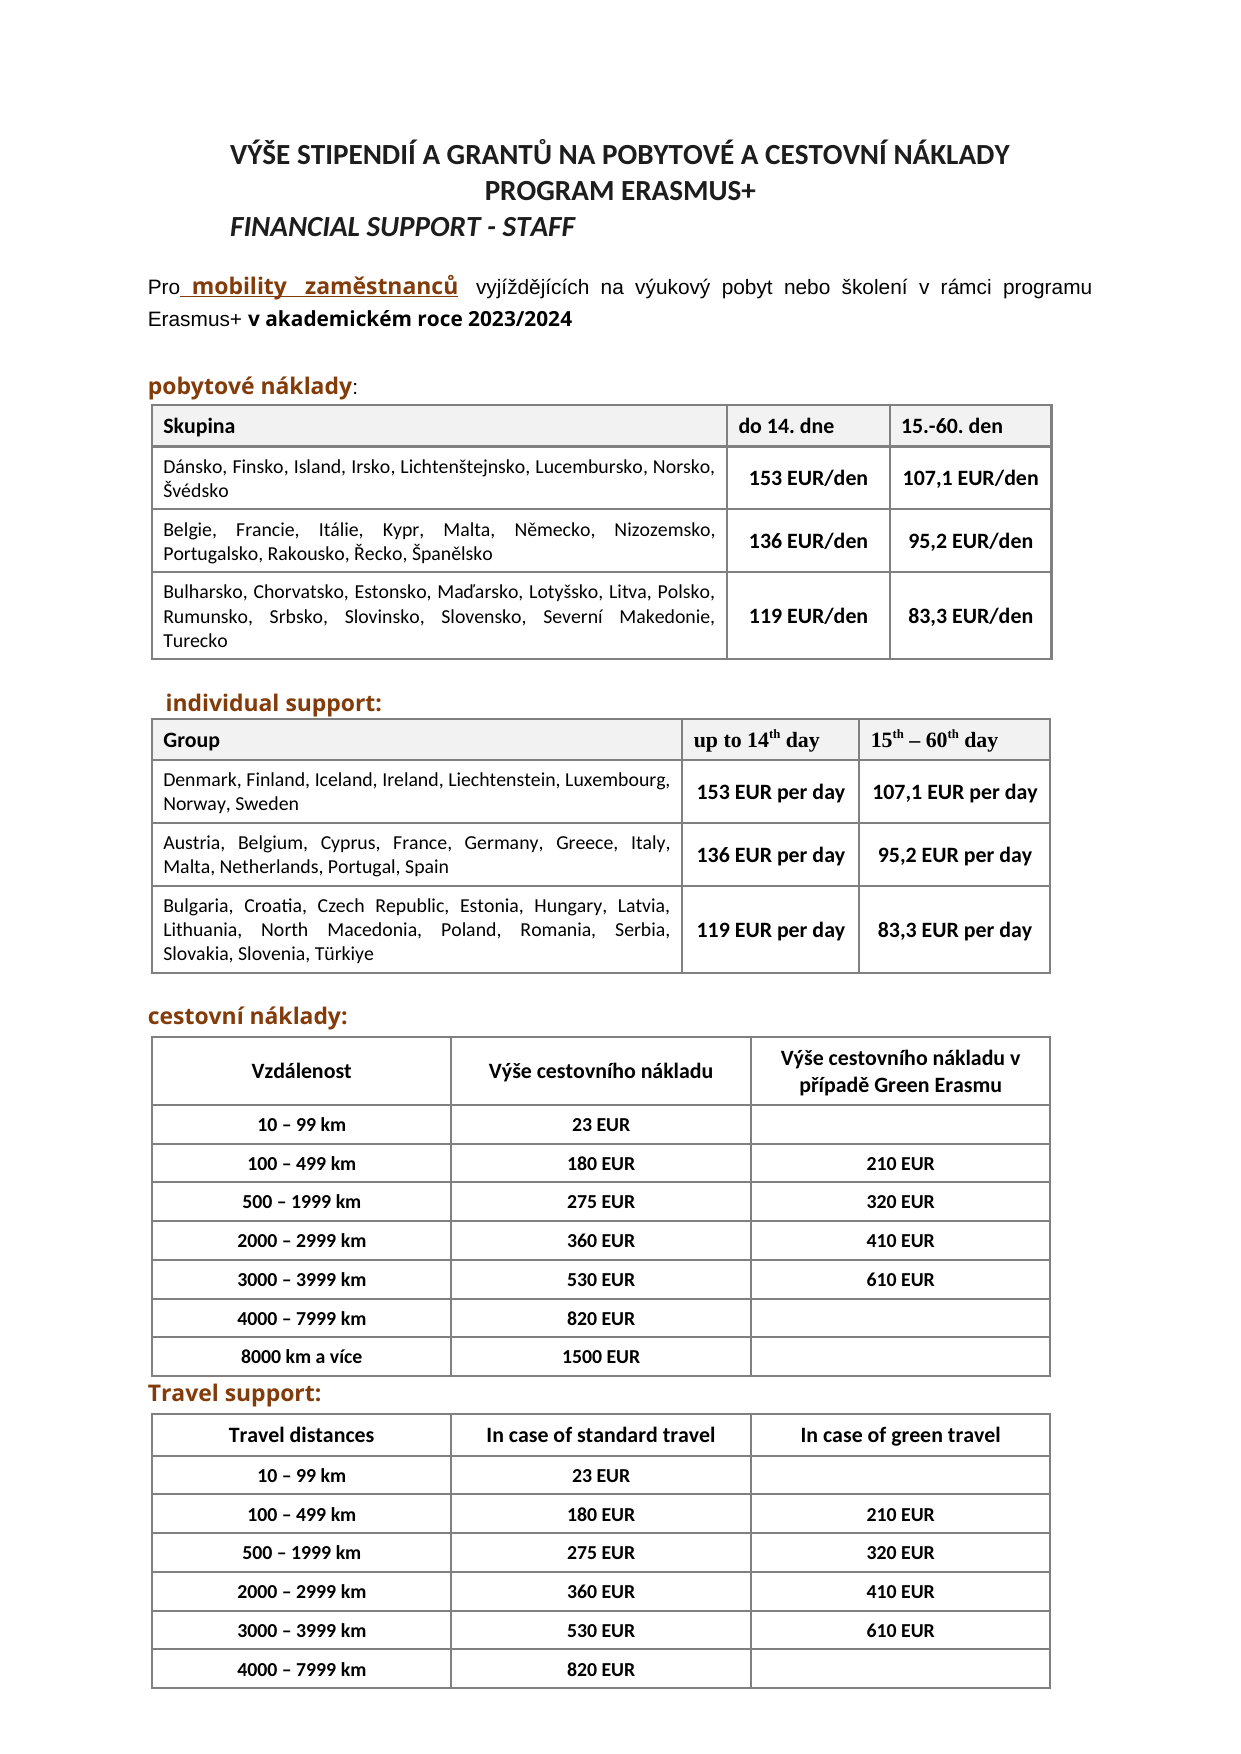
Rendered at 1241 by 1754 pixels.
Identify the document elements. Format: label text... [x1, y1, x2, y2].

table_cell 4000 – 7999 km [153, 1300, 450, 1336]
table_cell 23 EUR [452, 1457, 750, 1493]
table_cell 23 EUR [452, 1106, 750, 1142]
table_cell Bulharsko, Chorvatsko, Estonsko, Maďarsko, Lotyšsko, Litva, Polsko, Rumunsko, Srbsko, Slovinsko, Slovensko, Severní Makedonie, Turecko [153, 573, 726, 658]
table_header 15.-60. den [891, 406, 1050, 445]
table_header do 14. dne [728, 406, 889, 445]
table_header Skupina [153, 406, 726, 445]
table_cell 100 – 499 km [153, 1495, 450, 1532]
table_cell 2000 – 2999 km [153, 1222, 450, 1259]
text cestovní náklady: [148, 999, 1105, 1031]
text pobytové náklady: [148, 370, 1093, 401]
text Pro mobility zaměstnanců vyjíždějících na výukový pobyt nebo školení v rámci programu Erasmus+ v akademickém roce 2023/2024 [148, 270, 1093, 333]
table_cell 136 EUR/den [728, 510, 889, 571]
table_cell 8000 km a více [153, 1338, 450, 1375]
table_cell Dánsko, Finsko, Island, Irsko, Lichtenštejnsko, Lucembursko, Norsko, Švédsko [153, 448, 726, 508]
table_cell Belgie, Francie, Itálie, Kypr, Malta, Německo, Nizozemsko, Portugalsko, Rakousko, Řecko, Španělsko [153, 510, 726, 571]
table_cell 83,3 EUR/den [891, 573, 1050, 658]
table_header Travel distances [153, 1415, 450, 1454]
table_cell 95,2 EUR per day [860, 824, 1049, 885]
text VÝŠE STIPENDIÍ A GRANTŮ NA POBYTOVÉ A CESTOVNÍ NÁKLADY PROGRAM ERASMUS+ [230, 136, 1012, 208]
table_header In case of standard travel [452, 1415, 750, 1454]
table_cell 119 EUR per day [683, 887, 858, 972]
table_header In case of green travel [752, 1415, 1049, 1454]
table_cell 10 – 99 km [153, 1457, 450, 1493]
table_header Vzdálenost [153, 1038, 450, 1104]
text Travel support: [148, 1377, 1105, 1408]
text individual support: [92, 686, 1105, 718]
table_cell 320 EUR [752, 1183, 1049, 1220]
table_cell 275 EUR [452, 1534, 750, 1571]
table_cell 2000 – 2999 km [153, 1573, 450, 1609]
table_cell 1500 EUR [452, 1338, 750, 1375]
table_cell 4000 – 7999 km [153, 1650, 450, 1687]
table_cell [752, 1338, 1049, 1375]
table_cell 180 EUR [452, 1145, 750, 1181]
text FINANCIAL SUPPORT - STAFF [230, 208, 1012, 244]
table_cell 275 EUR [452, 1183, 750, 1220]
table_header Group [153, 720, 681, 759]
table_cell 360 EUR [452, 1573, 750, 1609]
table_cell 610 EUR [752, 1261, 1049, 1297]
table_cell 153 EUR per day [683, 761, 858, 822]
table_cell [752, 1300, 1049, 1336]
table_cell 107,1 EUR per day [860, 761, 1049, 822]
table_cell 410 EUR [752, 1222, 1049, 1259]
table_cell 210 EUR [752, 1495, 1049, 1532]
table_cell 180 EUR [452, 1495, 750, 1532]
table_cell 107,1 EUR/den [891, 448, 1050, 508]
table_cell 153 EUR/den [728, 448, 889, 508]
table_cell 119 EUR/den [728, 573, 889, 658]
table_cell 83,3 EUR per day [860, 887, 1049, 972]
table_header up to 14th day [683, 720, 858, 759]
table_cell Austria, Belgium, Cyprus, France, Germany, Greece, Italy, Malta, Netherlands, Portugal, Spain [153, 824, 681, 885]
table_cell Bulgaria, Croatia, Czech Republic, Estonia, Hungary, Latvia, Lithuania, North Macedonia, Poland, Romania, Serbia, Slovakia, Slovenia, Türkiye [153, 887, 681, 972]
table_cell [752, 1650, 1049, 1687]
table_cell 136 EUR per day [683, 824, 858, 885]
table_header Výše cestovního nákladu [452, 1038, 750, 1104]
table_cell 360 EUR [452, 1222, 750, 1259]
table_cell 410 EUR [752, 1573, 1049, 1609]
table_cell 320 EUR [752, 1534, 1049, 1571]
table_cell 820 EUR [452, 1300, 750, 1336]
table_cell Denmark, Finland, Iceland, Ireland, Liechtenstein, Luxembourg, Norway, Sweden [153, 761, 681, 822]
table_cell 530 EUR [452, 1612, 750, 1648]
table_cell [752, 1457, 1049, 1493]
table_header 15th – 60th day [860, 720, 1049, 759]
table_cell 3000 – 3999 km [153, 1612, 450, 1648]
table_cell 530 EUR [452, 1261, 750, 1297]
table_cell 10 – 99 km [153, 1106, 450, 1142]
table_cell 820 EUR [452, 1650, 750, 1687]
table_cell 610 EUR [752, 1612, 1049, 1648]
table_cell 100 – 499 km [153, 1145, 450, 1181]
table_header Výše cestovního nákladu v případě Green Erasmu [752, 1038, 1049, 1104]
table_cell [752, 1106, 1049, 1142]
table_cell 210 EUR [752, 1145, 1049, 1181]
table_cell 3000 – 3999 km [153, 1261, 450, 1297]
table_cell 500 – 1999 km [153, 1534, 450, 1571]
table_cell 95,2 EUR/den [891, 510, 1050, 571]
table_cell 500 – 1999 km [153, 1183, 450, 1220]
